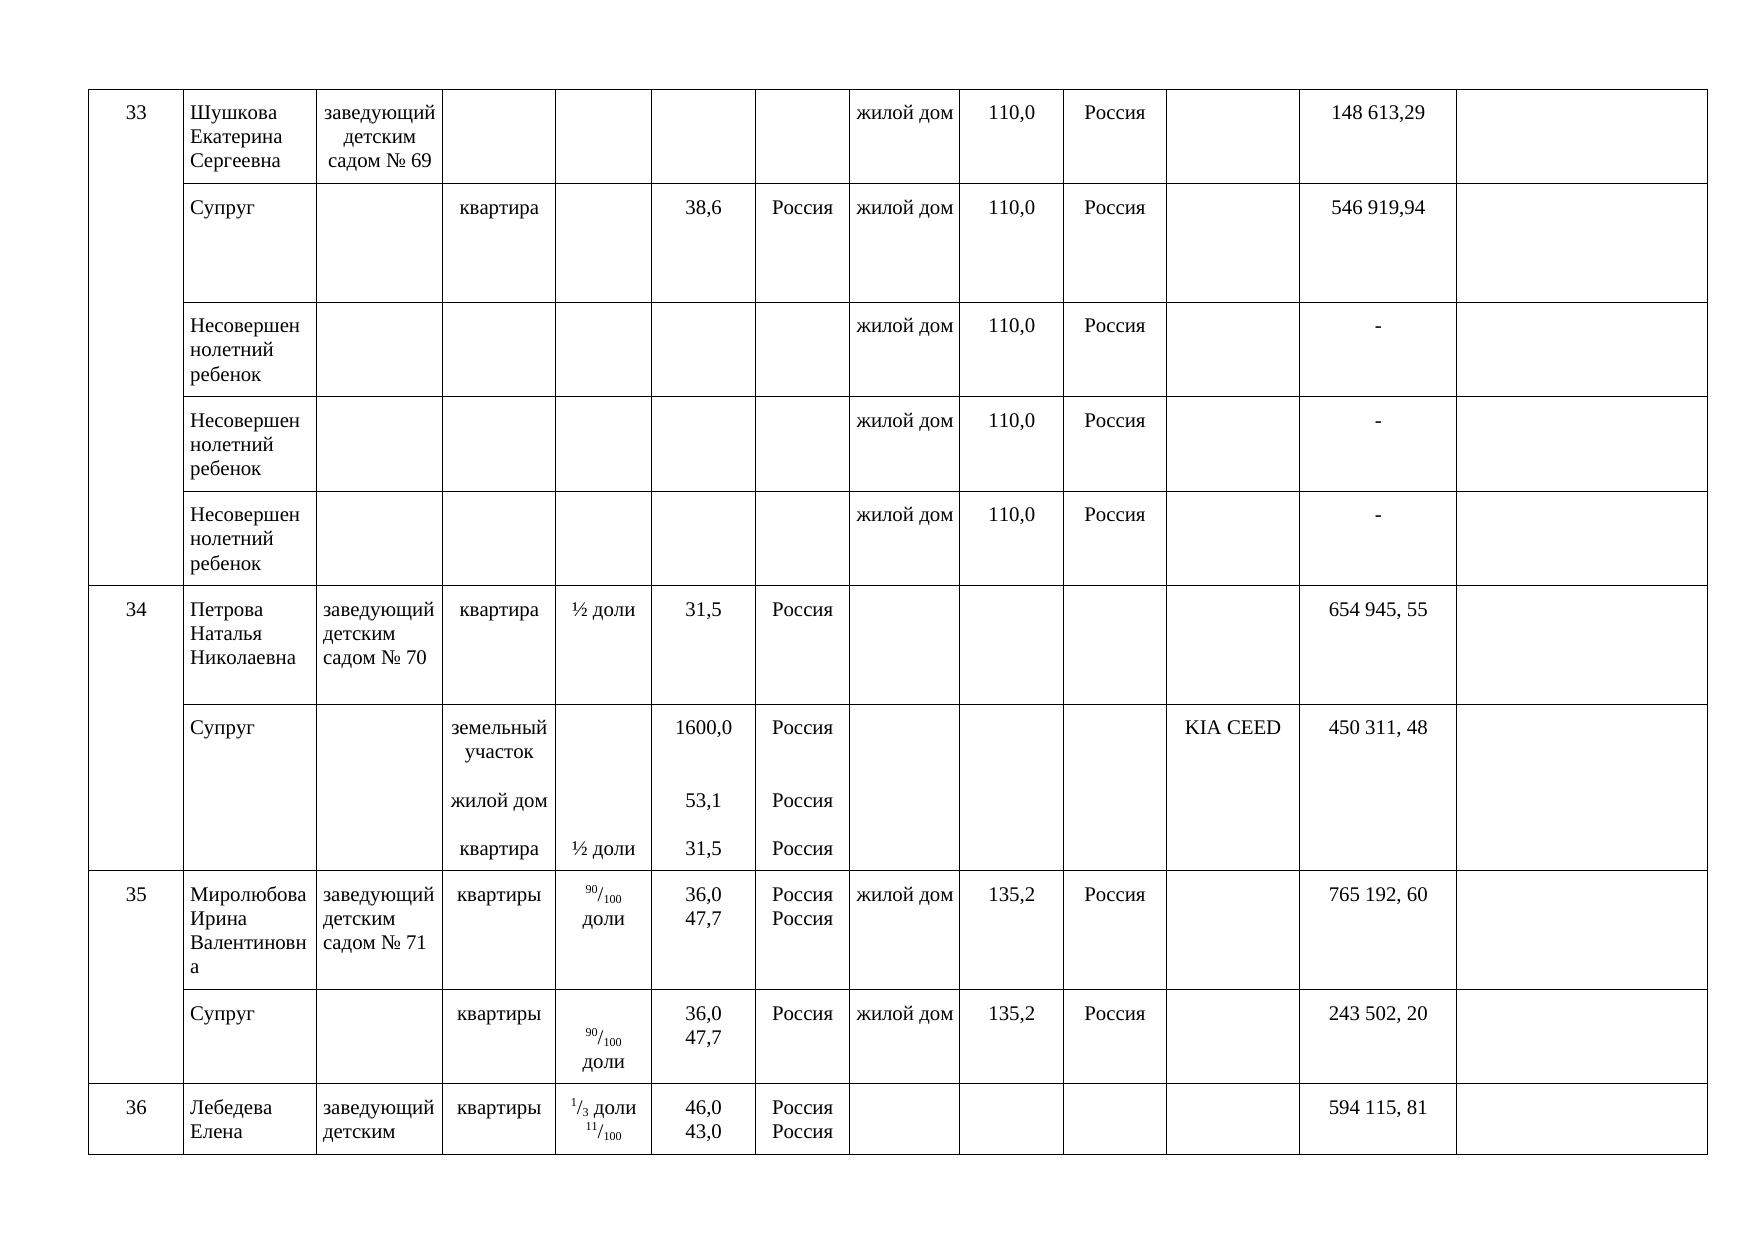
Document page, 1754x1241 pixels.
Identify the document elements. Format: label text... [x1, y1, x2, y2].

table_cell [556, 303, 651, 396]
table_cell [443, 492, 555, 585]
table_cell [756, 492, 849, 585]
table_cell [556, 397, 651, 491]
table_cell Россия [1064, 990, 1166, 1083]
table_cell [1064, 586, 1166, 704]
table_cell [652, 90, 755, 183]
table_cell квартиры [443, 990, 555, 1083]
table_cell Россия [756, 990, 849, 1083]
table_cell 46,0 43,0 188,1 [652, 1084, 755, 1154]
table_cell [317, 492, 442, 585]
table_cell жилой дом [850, 871, 959, 989]
table_cell Миролюбова Ирина Валентиновна [184, 871, 316, 989]
table_cell [1167, 492, 1299, 585]
table_cell квартира [443, 184, 555, 302]
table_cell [184, 1084, 316, 1154]
table_cell [960, 586, 1063, 704]
table_cell [1167, 90, 1299, 183]
table_cell [1167, 871, 1299, 989]
table_cell [1167, 397, 1299, 491]
table_cell - [1300, 303, 1456, 396]
table_cell 36,0 47,7 [652, 990, 755, 1083]
table_cell ½ доли [556, 705, 651, 870]
table_cell 110,0 [960, 303, 1063, 396]
table_cell жилой дом [850, 990, 959, 1083]
table_cell заведующий детским садом № 71 [317, 871, 442, 989]
table_cell [756, 303, 849, 396]
table_cell Петрова Наталья Николаевна [184, 586, 316, 704]
table_cell квартиры [443, 1084, 555, 1154]
table_cell 1600,0 53,1 31,5 [652, 705, 755, 870]
table_cell заведующий детским садом № 69 [317, 90, 442, 183]
table_cell 135,2 [960, 871, 1063, 989]
table_cell 33 [89, 90, 183, 585]
table_cell [960, 1084, 1063, 1154]
table_cell 90/100 доли [556, 871, 651, 989]
table_cell 110,0 [960, 397, 1063, 491]
table_cell Россия [1064, 492, 1166, 585]
table_cell Россия [1064, 397, 1166, 491]
table_cell [1457, 303, 1707, 396]
table_cell Супруг [184, 184, 316, 302]
table_cell [1457, 1084, 1707, 1154]
table_cell Россия [756, 586, 849, 704]
table_cell [443, 90, 555, 183]
table_cell [756, 90, 849, 183]
table_cell 135,2 [960, 990, 1063, 1083]
table_cell Россия Россия Россия [756, 705, 849, 870]
table_cell [317, 303, 442, 396]
table_cell [1457, 705, 1707, 870]
table_cell - [1300, 492, 1456, 585]
table_cell 450 311, 48 [1300, 705, 1456, 870]
table_cell [556, 90, 651, 183]
table_cell [652, 397, 755, 491]
table_cell ½ доли [556, 586, 651, 704]
table_cell квартира [443, 586, 555, 704]
table_cell Россия [1064, 871, 1166, 989]
table_cell заведующий детским садом № 70 [317, 586, 442, 704]
table_cell [652, 492, 755, 585]
table_cell [960, 705, 1063, 870]
table_cell жилой дом [850, 492, 959, 585]
table_cell жилой дом [850, 184, 959, 302]
table_cell [1457, 397, 1707, 491]
table_cell [652, 303, 755, 396]
table_cell Шушкова Екатерина Сергеевна [184, 90, 316, 183]
table_cell 34 [89, 586, 183, 870]
table_cell [1457, 90, 1707, 183]
table_cell [1064, 705, 1166, 870]
table_cell Супруг [184, 990, 316, 1083]
table_cell [1457, 586, 1707, 704]
table_cell [556, 184, 651, 302]
table_cell Несовершеннолетний ребенок [184, 492, 316, 585]
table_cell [317, 1084, 442, 1154]
table_cell 35 [89, 871, 183, 1083]
table_cell 765 192, 60 [1300, 871, 1456, 989]
table_cell [1457, 492, 1707, 585]
table_cell [1457, 871, 1707, 989]
table_cell Несовершеннолетний ребенок [184, 303, 316, 396]
table_cell [756, 397, 849, 491]
table_cell [1064, 1084, 1166, 1154]
table_cell [1457, 184, 1707, 302]
table_cell [556, 492, 651, 585]
table_cell [850, 1084, 959, 1154]
table_cell 594 115, 81 [1300, 1084, 1456, 1154]
table_cell [317, 184, 442, 302]
table_cell Супруг [184, 705, 316, 870]
table_cell Россия [1064, 184, 1166, 302]
table_cell [317, 705, 442, 870]
table_cell [317, 990, 442, 1083]
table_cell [556, 1084, 651, 1154]
table_cell 110,0 [960, 184, 1063, 302]
table_cell 148 613,29 [1300, 90, 1456, 183]
table_cell [850, 586, 959, 704]
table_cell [756, 1084, 849, 1154]
table_cell 546 919,94 [1300, 184, 1456, 302]
table_cell Россия Россия [756, 871, 849, 989]
table_cell квартиры [443, 871, 555, 989]
table_cell [850, 705, 959, 870]
table_cell жилой дом [850, 397, 959, 491]
table_cell [443, 303, 555, 396]
table_cell земельный участок жилой дом квартира [443, 705, 555, 870]
table_cell 38,6 [652, 184, 755, 302]
table_cell KIA CEED [1167, 705, 1299, 870]
table_cell [1167, 1084, 1299, 1154]
table_cell 243 502, 20 [1300, 990, 1456, 1083]
table_cell [1167, 184, 1299, 302]
table_cell 31,5 [652, 586, 755, 704]
table_cell Россия [1064, 90, 1166, 183]
table_cell [317, 397, 442, 491]
table_cell 36,0 47,7 [652, 871, 755, 989]
table_cell жилой дом [850, 90, 959, 183]
table_cell Россия [1064, 303, 1166, 396]
table_cell Россия [756, 184, 849, 302]
table_cell 654 945, 55 [1300, 586, 1456, 704]
table_cell Несовершеннолетний ребенок [184, 397, 316, 491]
table_cell [1167, 586, 1299, 704]
table_cell - [1300, 397, 1456, 491]
table_cell жилой дом [850, 303, 959, 396]
table_cell 36 [89, 1084, 183, 1154]
table_cell [1457, 990, 1707, 1083]
table_cell [443, 397, 555, 491]
table_cell [1167, 990, 1299, 1083]
table_cell 90/100 доли [556, 990, 651, 1083]
table_cell 110,0 [960, 90, 1063, 183]
table_cell [1167, 303, 1299, 396]
table_cell 110,0 [960, 492, 1063, 585]
